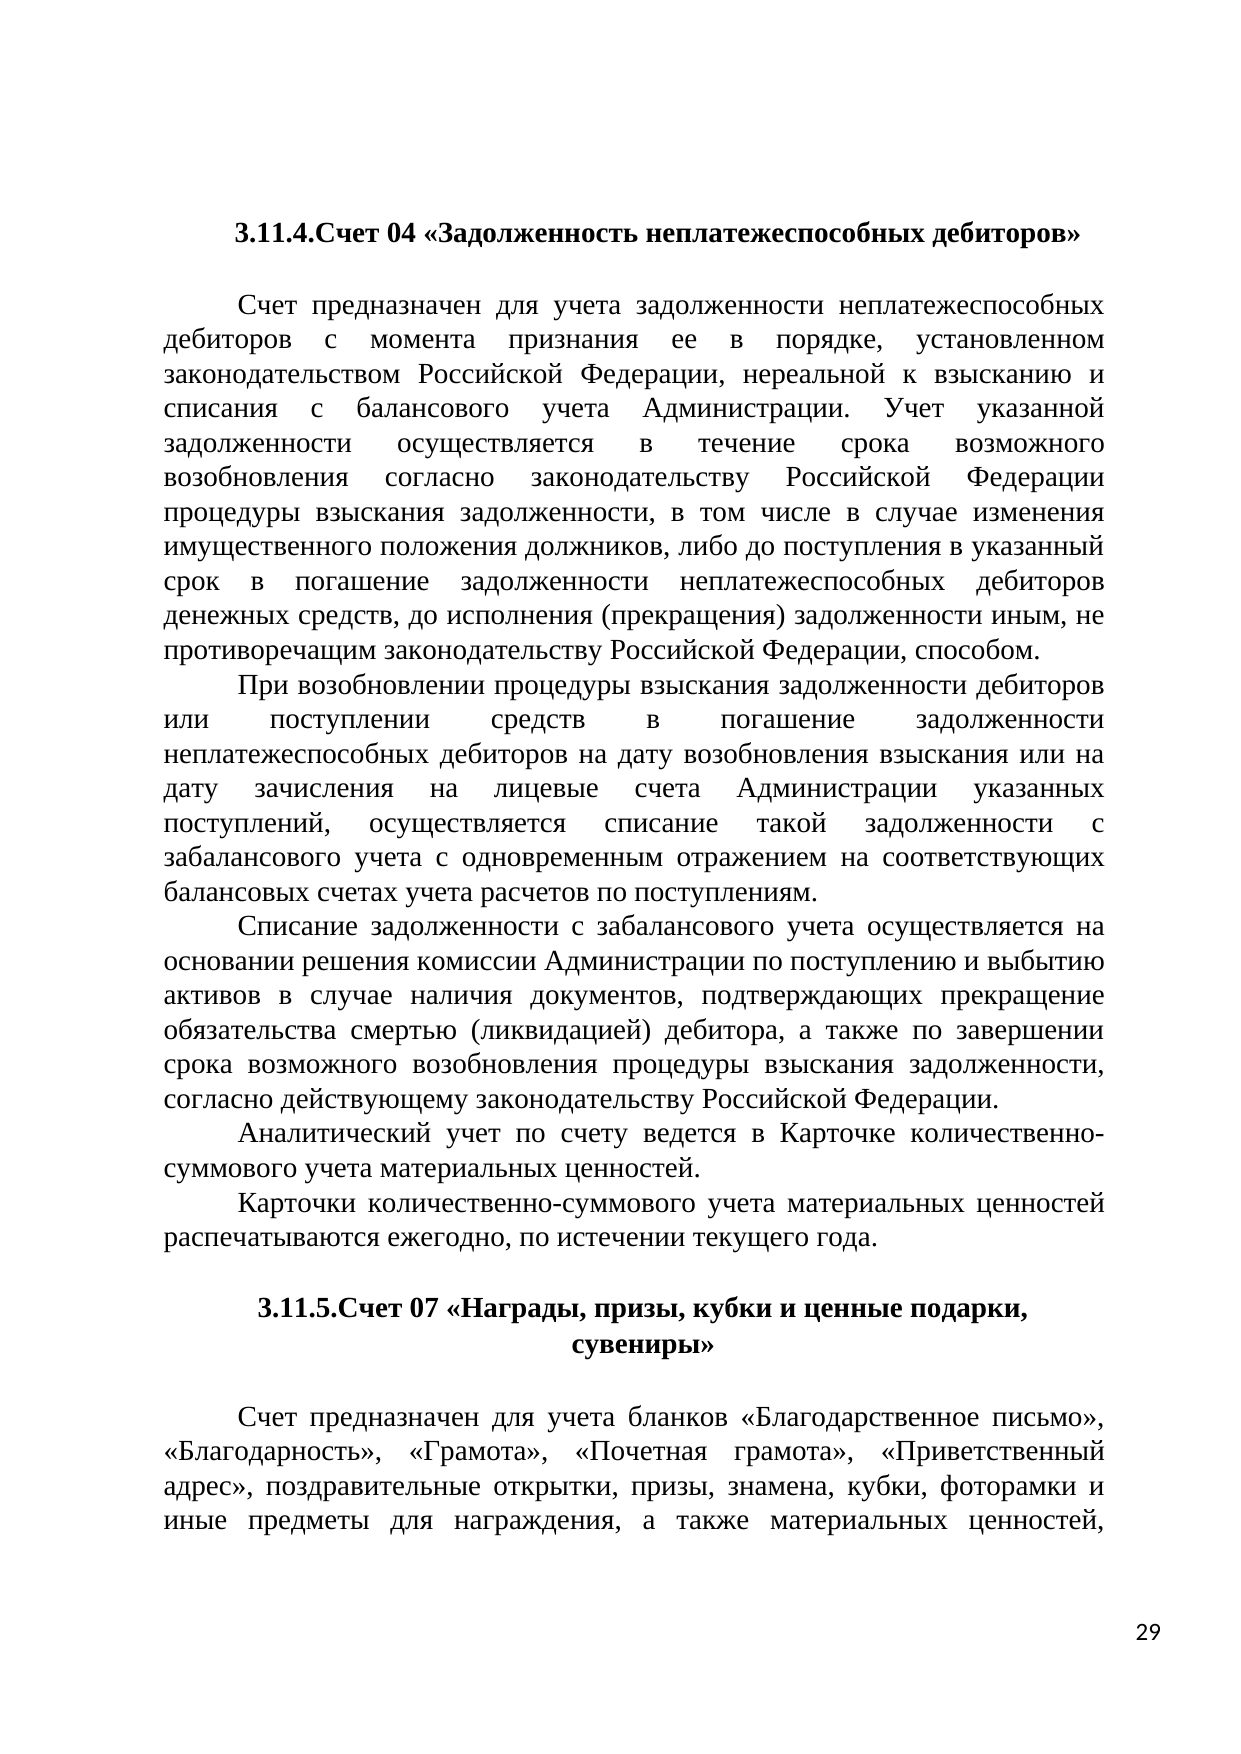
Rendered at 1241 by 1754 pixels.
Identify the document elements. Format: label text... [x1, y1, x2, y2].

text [163, 1399, 1105, 1536]
text 3.11.4.Счет 04 «Задолженность неплатежеспособных дебиторов» [209, 216, 1107, 249]
text При возобновлении процедуры взыскания задолженности дебиторов или поступлении средств в погашение задолженности неплатежеспособных дебиторов на дату возобновления взыскания или на дату зачисления на лицевые счета Администрации указанных поступлений, осуществляется списание такой задолженности с забалансового учета с одновременным отражением на соответствующих балансовых счетах учета расчетов по поступлениям. [163, 667, 1105, 907]
text Карточки количественно-суммового учета материальных ценностей распечатываются ежегодно, по истечении текущего года. [163, 1185, 1105, 1253]
text Счет предназначен для учета задолженности неплатежеспособных дебиторов с момента признания ее в порядке, установленном законодательством Российской Федерации, нереальной к взысканию и списания с балансового учета Администрации. Учет указанной задолженности осуществляется в течение срока возможного возобновления согласно законодательству Российской Федерации процедуры взыскания задолженности, в том числе в случае изменения имущественного положения должников, либо до поступления в указанный срок в погашение задолженности неплатежеспособных дебиторов денежных средств, до исполнения (прекращения) задолженности иным, не противоречащим законодательству Российской Федерации, способом. [163, 287, 1105, 666]
text Списание задолженности с забалансового учета осуществляется на основании решения комиссии Администрации по поступлению и выбытию активов в случае наличия документов, подтверждающих прекращение обязательства смертью (ликвидацией) дебитора, а также по завершении срока возможного возобновления процедуры взыскания задолженности, согласно действующему законодательству Российской Федерации. [163, 908, 1105, 1114]
text Аналитический учет по счету ведется в Карточке количественно-суммового учета материальных ценностей. [163, 1116, 1105, 1184]
text 3.11.5.Счет 07 «Награды, призы, кубки и ценные подарки, сувениры» [239, 1290, 1046, 1360]
